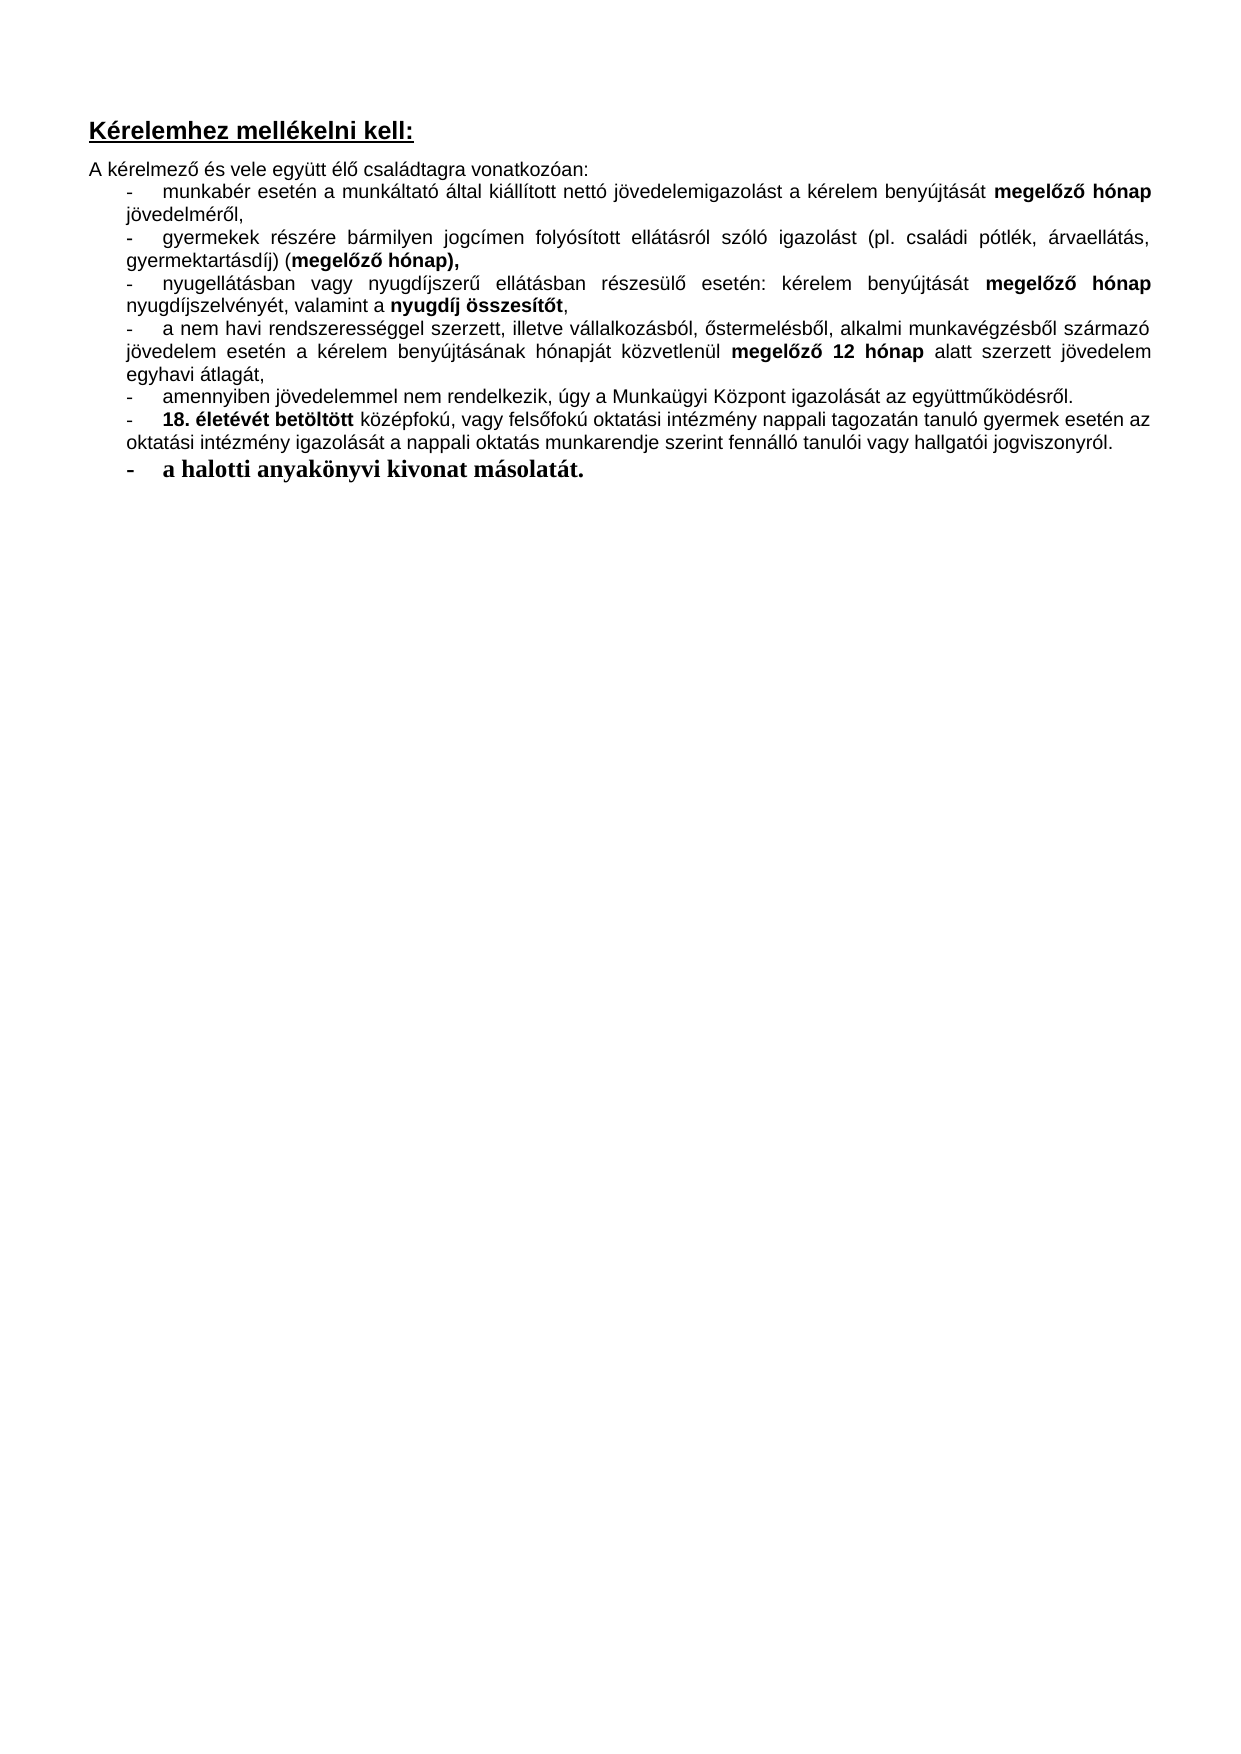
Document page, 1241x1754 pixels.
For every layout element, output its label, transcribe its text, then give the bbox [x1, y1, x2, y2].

text A kérelmező és vele együtt élő családtagra vonatkozóan: [89, 157, 1152, 180]
list 18. életévét betöltött középfokú, vagy felsőfokú oktatási intézmény nappali tagozatán tanuló gyermek esetén az oktatási intézmény igazolását a nappali oktatás munkarendje szerint fennálló tanulói vagy hallgatói jogviszonyról. [126, 408, 1152, 454]
list a nem havi rendszerességgel szerzett, illetve vállalkozásból, őstermelésből, alkalmi munkavégzésből származó jövedelem esetén a kérelem benyújtásának hónapját közvetlenül megelőző 12 hónap alatt szerzett jövedelem egyhavi átlagát, [126, 317, 1152, 385]
text Kérelemhez mellékelni kell: [89, 116, 1152, 145]
list nyugellátásban vagy nyugdíjszerű ellátásban részesülő esetén: kérelem benyújtását megelőző hónap nyugdíjszelvényét, valamint a nyugdíj összesítőt, [126, 271, 1152, 317]
list gyermekek részére bármilyen jogcímen folyósított ellátásról szóló igazolást (pl. családi pótlék, árvaellátás, gyermektartásdíj) (megelőző hónap), [126, 226, 1152, 271]
list amennyiben jövedelemmel nem rendelkezik, úgy a Munkaügyi Központ igazolását az együttműködésről. [126, 385, 1152, 408]
list munkabér esetén a munkáltató által kiállított nettó jövedelemigazolást a kérelem benyújtását megelőző hónap jövedelméről, [126, 180, 1152, 226]
list a halotti anyakönyvi kivonat másolatát. [126, 454, 1152, 483]
